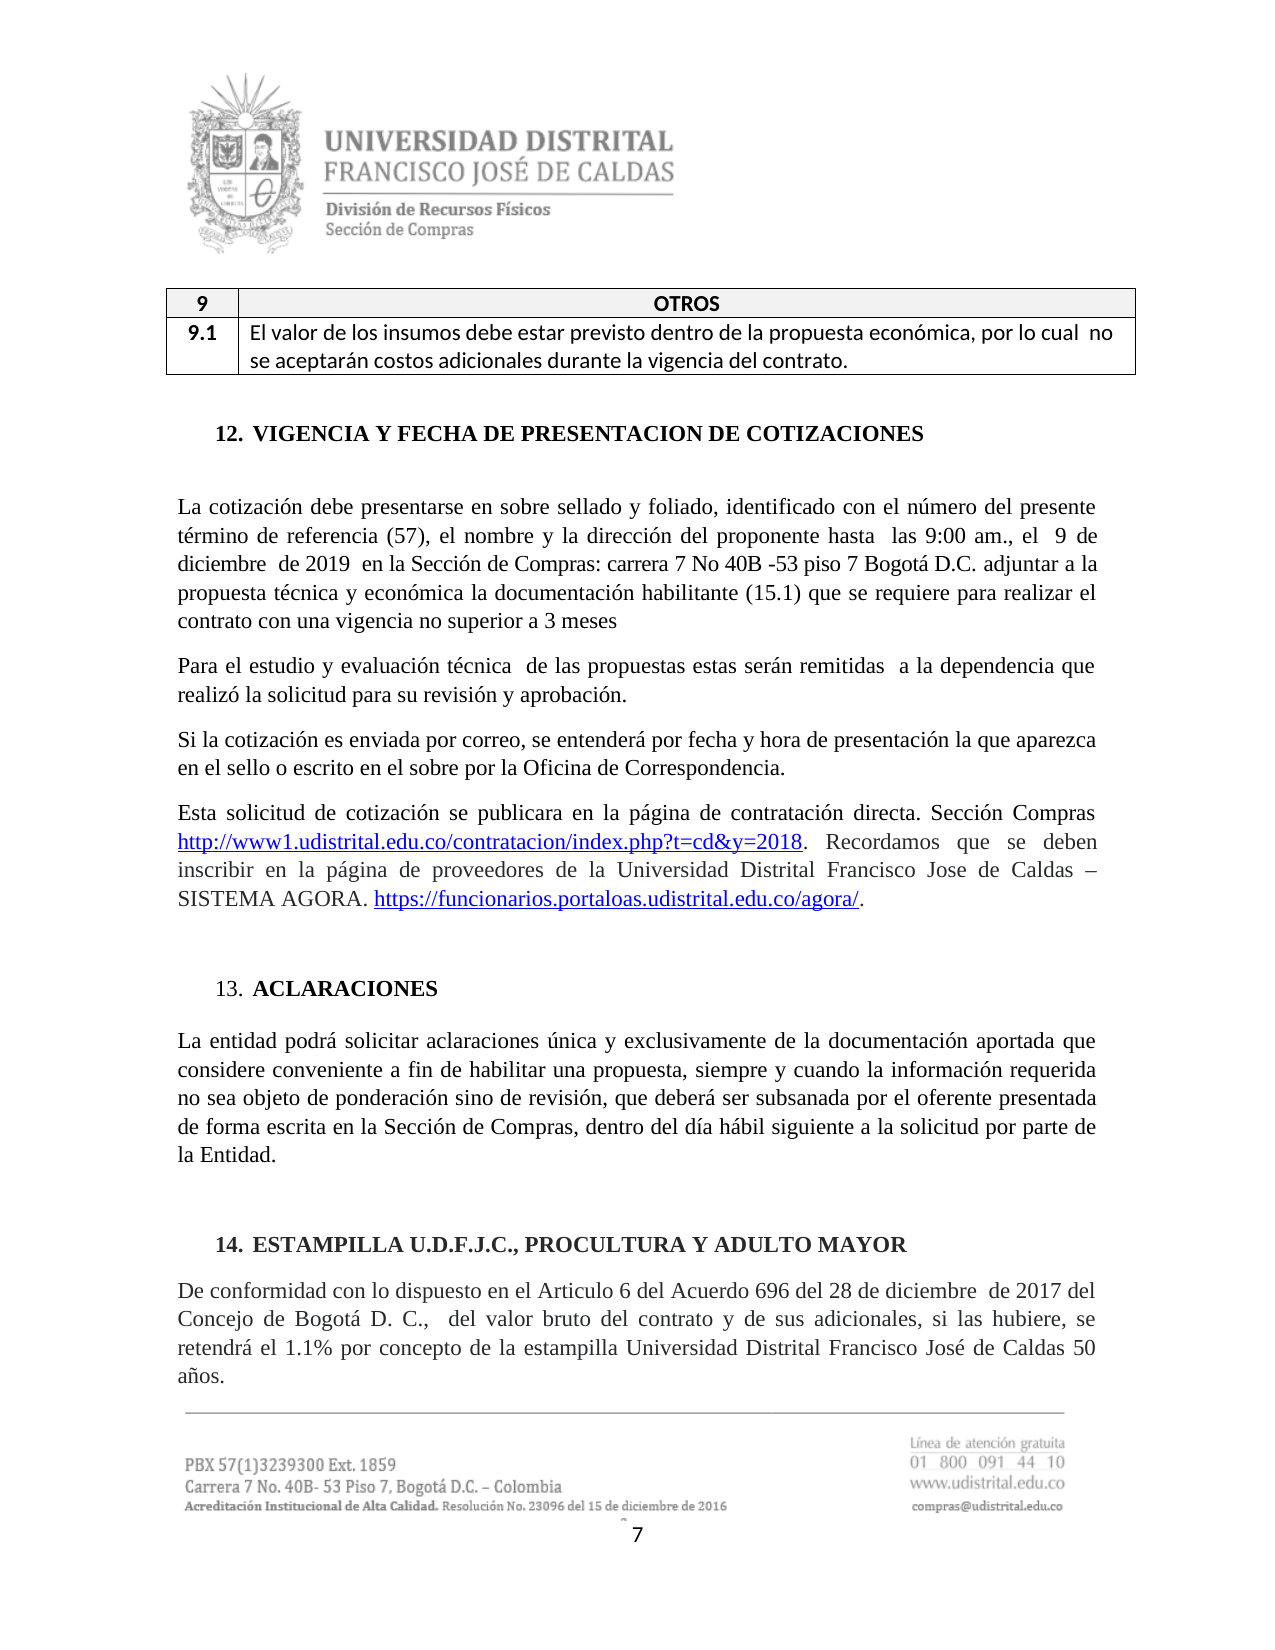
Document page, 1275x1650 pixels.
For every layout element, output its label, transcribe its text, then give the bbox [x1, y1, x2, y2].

table_cell 9.1 [167, 318, 238, 374]
text La entidad podrá solicitar aclaraciones única y exclusivamente de la documentación aportada que considere conveniente a fin de habilitar una propuesta, siempre y cuando la información requerida no sea objeto de ponderación sino de revisión, que deberá ser subsanada por el oferente presentada de forma escrita en la Sección de Compras, dentro del día hábil siguiente a la solicitud por parte de la Entidad. [177, 1028, 1098, 1168]
list ESTAMPILLA U.D.F.J.C., PROCULTURA Y ADULTO MAYOR [215, 1232, 1098, 1258]
text Si la cotización es enviada por correo, se entenderá por fecha y hora de presentación la que aparezca en el sello o escrito en el sobre por la Oficina de Correspondencia. [177, 726, 1098, 781]
picture [177, 1411, 1098, 1521]
text Esta solicitud de cotización se publicara en la página de contratación directa. Sección Compras http://www1.udistrital.edu.co/contratacion/index.php?t=cd&y=2018. Recordamos que se deben inscribir en la página de proveedores de la Universidad Distrital Francisco Jose de Caldas – SISTEMA AGORA. https://funcionarios.portaloas.udistrital.edu.co/agora/. [177, 799, 1098, 911]
text La cotización debe presentarse en sobre sellado y foliado, identificado con el número del presente término de referencia (57), el nombre y la dirección del proponente hasta las 9:00 am., el 9 de diciembre de 2019 en la Sección de Compras: carrera 7 No 40B -53 piso 7 Bogotá D.C. adjuntar a la propuesta técnica y económica la documentación habilitante (15.1) que se requiere para realizar el contrato con una vigencia no superior a 3 meses [177, 493, 1098, 633]
picture [177, 73, 692, 260]
list ACLARACIONES [215, 975, 1098, 1001]
table_cell 9 [167, 289, 238, 317]
text Para el estudio y evaluación técnica de las propuestas estas serán remitidas a la dependencia que realizó la solicitud para su revisión y aprobación. [177, 652, 1098, 707]
table_cell El valor de los insumos debe estar previsto dentro de la propuesta económica, por lo cual no se aceptarán costos adicionales durante la vigencia del contrato. [239, 318, 1135, 374]
text De conformidad con lo dispuesto en el Articulo 6 del Acuerdo 696 del 28 de diciembre de 2017 del Concejo de Bogotá D. C., del valor bruto del contrato y de sus adicionales, si las hubiere, se retendrá el 1.1% por concepto de la estampilla Universidad Distrital Francisco José de Caldas 50 años. [177, 1277, 1098, 1388]
table_cell OTROS [239, 289, 1135, 317]
list VIGENCIA Y FECHA DE PRESENTACION DE COTIZACIONES [215, 420, 1098, 446]
